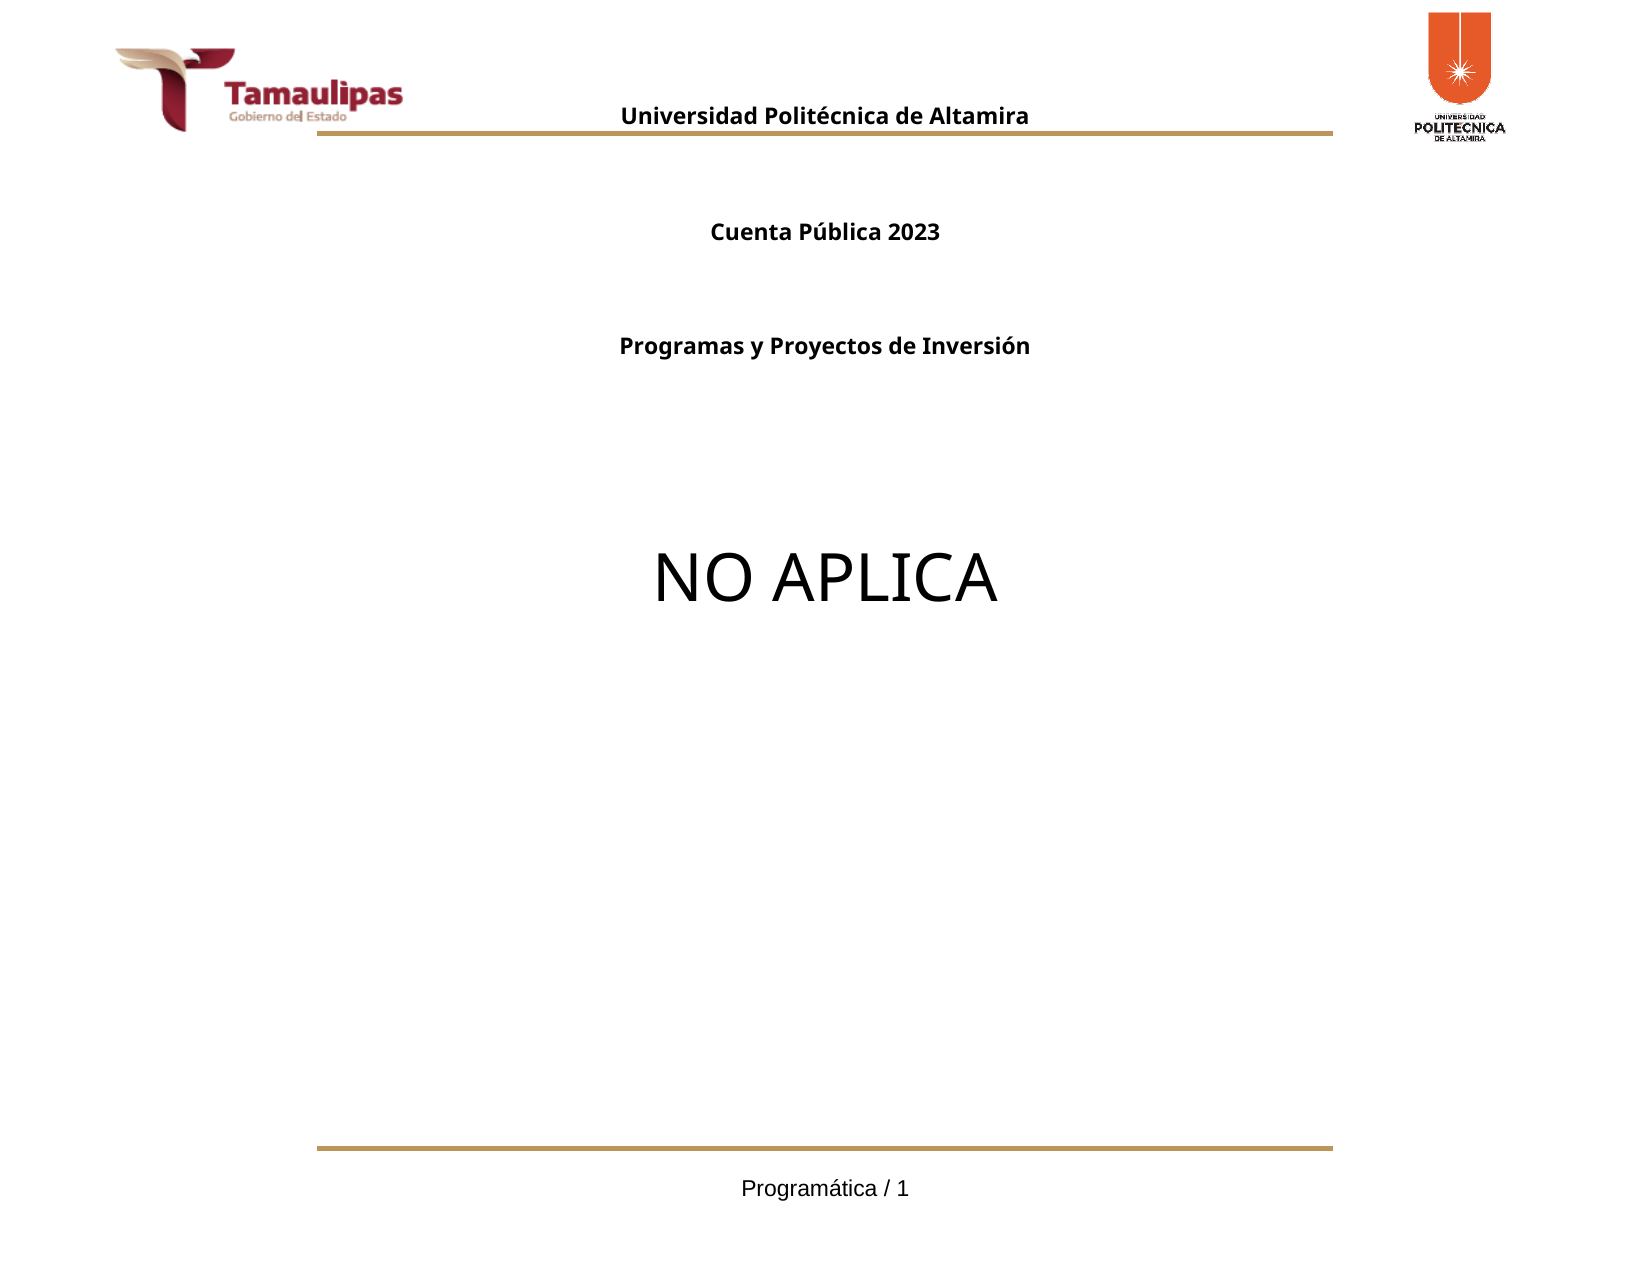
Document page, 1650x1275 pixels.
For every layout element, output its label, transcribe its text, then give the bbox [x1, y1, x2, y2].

text Programas y Proyectos de Inversión [112, 330, 1538, 361]
picture [1413, 11, 1508, 144]
picture [112, 36, 1333, 143]
picture [317, 1146, 1333, 1151]
text Cuenta Pública 2023 [112, 216, 1538, 247]
